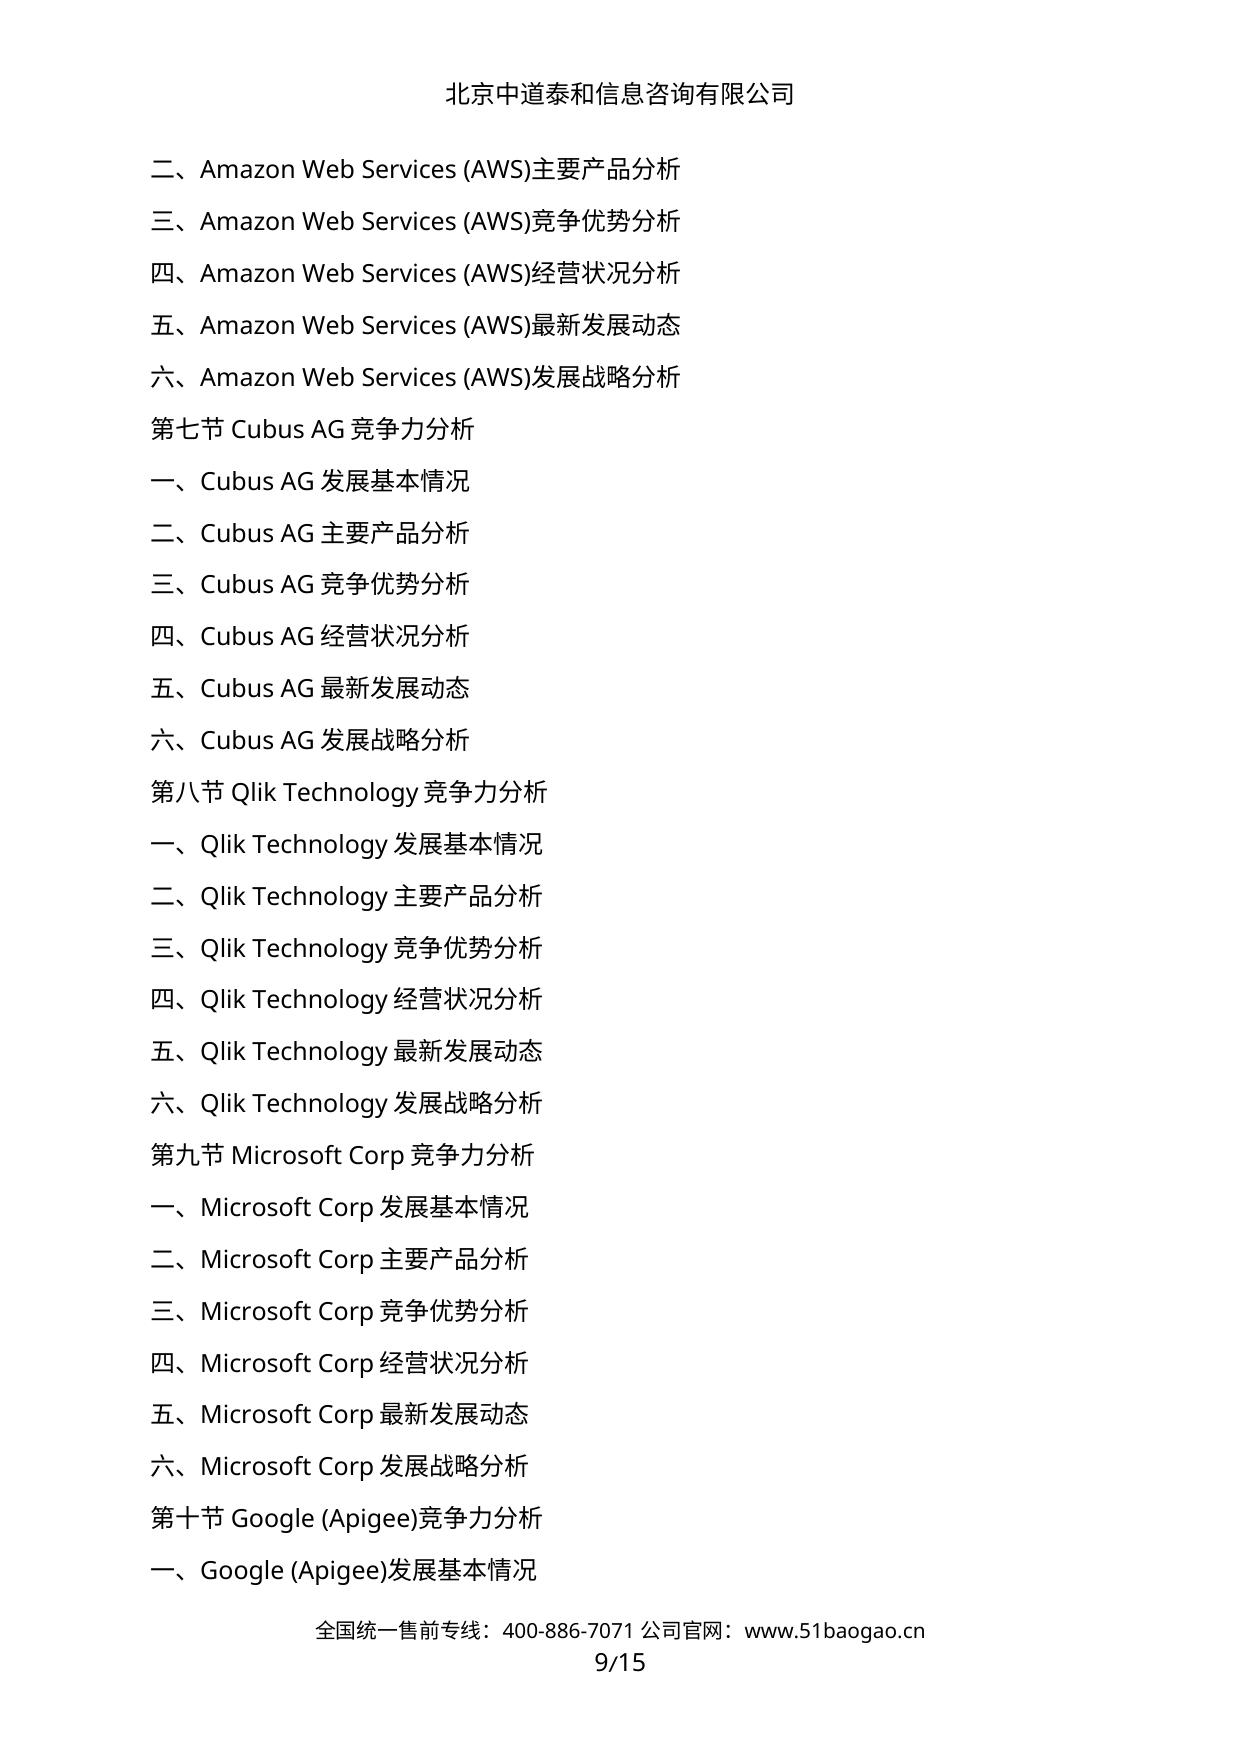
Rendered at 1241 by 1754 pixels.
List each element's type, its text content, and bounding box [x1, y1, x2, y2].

text 一、Microsoft Corp发展基本情况 [150, 1187, 1090, 1224]
text 一、Qlik Technology发展基本情况 [150, 824, 1090, 861]
text 三、Amazon Web Services (AWS)竞争优势分析 [150, 202, 1090, 238]
text 四、Qlik Technology经营状况分析 [150, 980, 1090, 1016]
text 一、Google (Apigee)发展基本情况 [150, 1551, 1090, 1587]
text 第八节 Qlik Technology竞争力分析 [150, 772, 1090, 809]
text 第九节 Microsoft Corp竞争力分析 [150, 1136, 1090, 1172]
text 二、Cubus AG主要产品分析 [150, 513, 1090, 549]
text 五、Cubus AG最新发展动态 [150, 669, 1090, 705]
text 四、Cubus AG经营状况分析 [150, 617, 1090, 653]
text 二、Amazon Web Services (AWS)主要产品分析 [150, 150, 1090, 186]
text 三、Qlik Technology竞争优势分析 [150, 928, 1090, 964]
text 五、Qlik Technology最新发展动态 [150, 1032, 1090, 1068]
text 六、Amazon Web Services (AWS)发展战略分析 [150, 357, 1090, 394]
text 六、Cubus AG发展战略分析 [150, 721, 1090, 757]
text 二、Microsoft Corp主要产品分析 [150, 1239, 1090, 1276]
text 三、Microsoft Corp竞争优势分析 [150, 1291, 1090, 1327]
text 六、Qlik Technology发展战略分析 [150, 1084, 1090, 1120]
text 五、Microsoft Corp最新发展动态 [150, 1395, 1090, 1431]
text 第七节 Cubus AG竞争力分析 [150, 409, 1090, 446]
text 四、Microsoft Corp经营状况分析 [150, 1343, 1090, 1379]
text 五、Amazon Web Services (AWS)最新发展动态 [150, 306, 1090, 342]
text 一、Cubus AG发展基本情况 [150, 461, 1090, 497]
text 三、Cubus AG竞争优势分析 [150, 565, 1090, 601]
text 六、Microsoft Corp发展战略分析 [150, 1447, 1090, 1483]
text 二、Qlik Technology主要产品分析 [150, 876, 1090, 912]
text 四、Amazon Web Services (AWS)经营状况分析 [150, 254, 1090, 290]
text 第十节 Google (Apigee)竞争力分析 [150, 1499, 1090, 1535]
